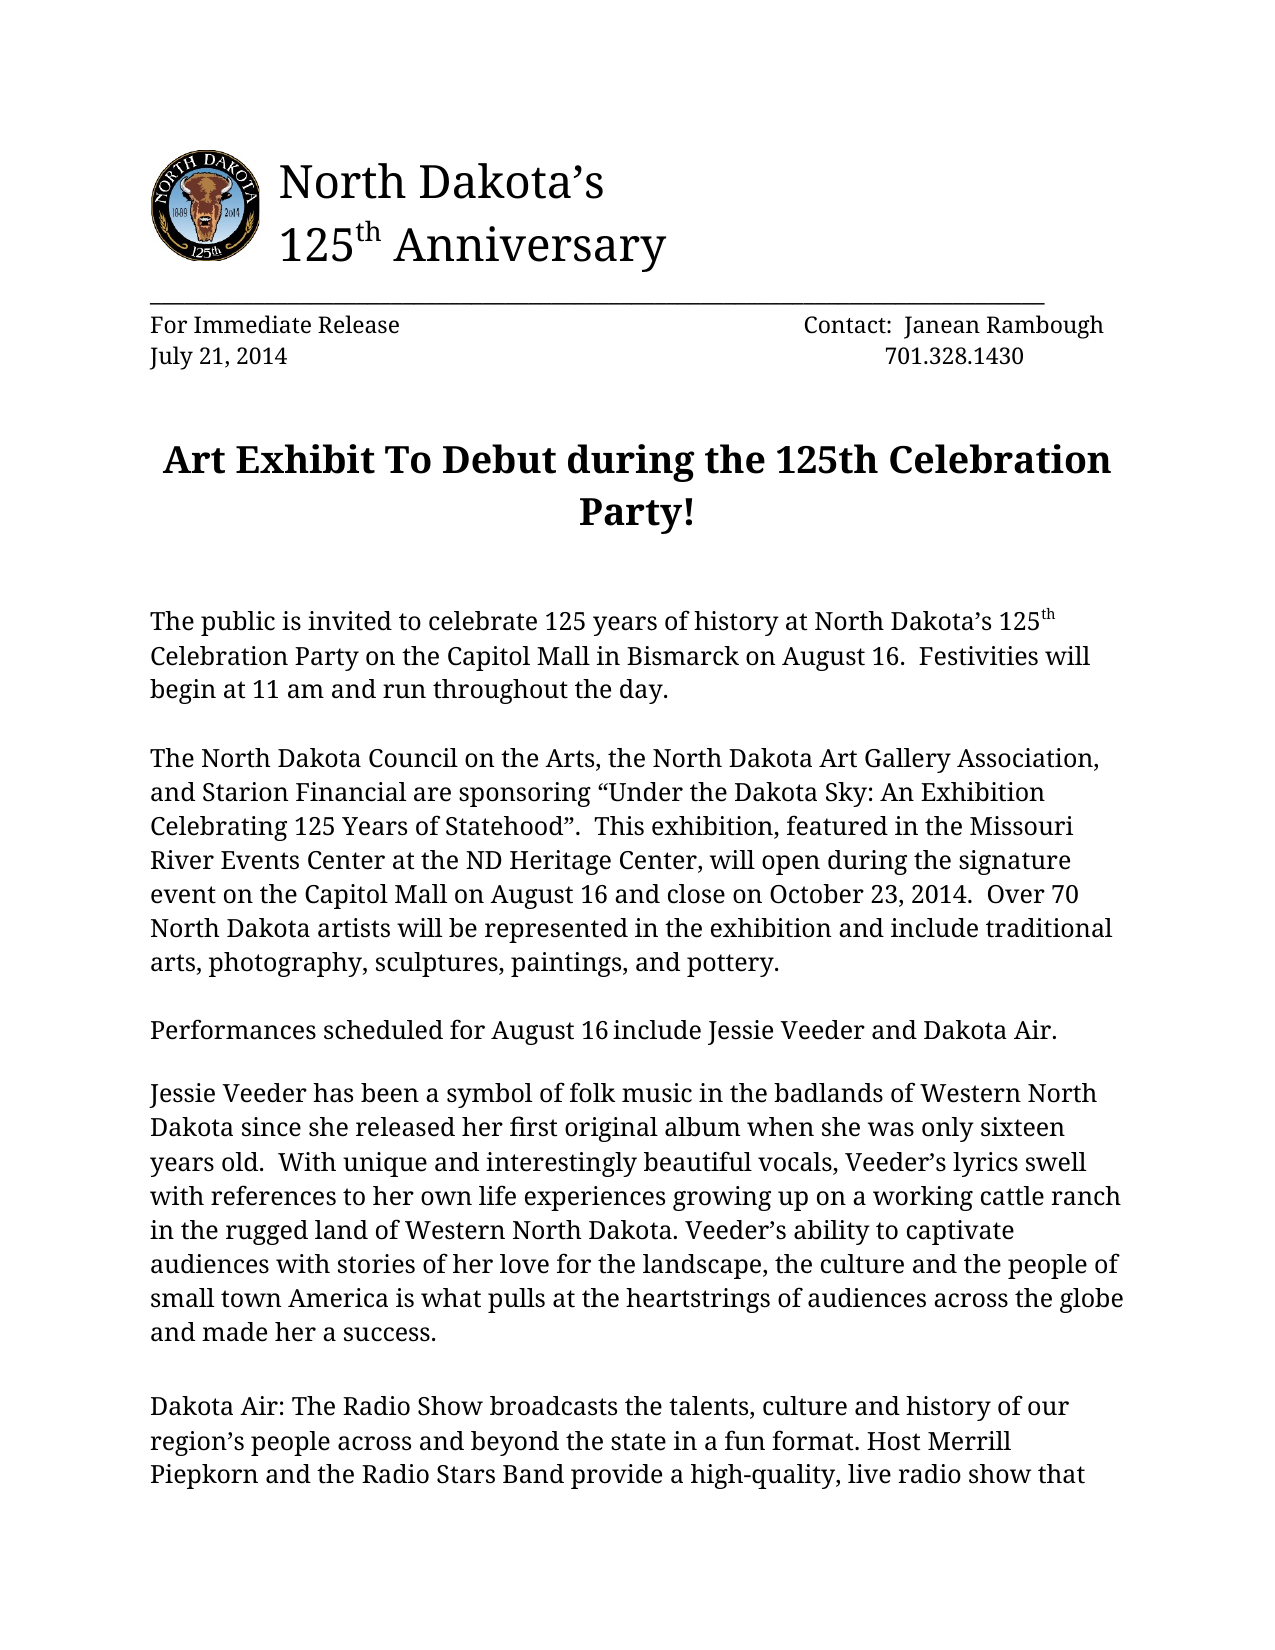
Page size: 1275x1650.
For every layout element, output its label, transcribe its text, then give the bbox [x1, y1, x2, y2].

text Performances scheduled for August 16 include Jessie Veeder and Dakota Air. [150, 1013, 1125, 1047]
text The North Dakota Council on the Arts, the North Dakota Art Gallery Association, and Starion Financial are sponsoring “Under the Dakota Sky: An Exhibition Celebrating 125 Years of Statehood”. This exhibition, featured in the Missouri River Events Center at the ND Heritage Center, will open during the signature event on the Capitol Mall on August 16 and close on October 23, 2014. Over 70 North Dakota artists will be represented in the exhibition and include traditional arts, photography, sculptures, paintings, and pottery. [150, 740, 1125, 979]
text North Dakota’s [259, 150, 1125, 212]
text Jessie Veeder has been a symbol of folk music in the badlands of Western North Dakota since she released her first original album when she was only sixteen years old. With unique and interestingly beautiful vocals, Veeder’s lyrics swell with references to her own life experiences growing up on a working cattle ranch in the rugged land of Western North Dakota. Veeder’s ability to captivate audiences with stories of her love for the landscape, the culture and the people of small town America is what pulls at the heartstrings of audiences across the globe and made her a success. [150, 1076, 1125, 1348]
text July 21, 2014 701.328.1430 [150, 340, 1125, 371]
text For Immediate Release Contact: Janean Rambough [150, 309, 1125, 340]
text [150, 1389, 1125, 1491]
text ______________________________________________________________________________ [150, 275, 1125, 309]
picture [150, 150, 259, 259]
text 125th Anniversary [150, 212, 1125, 275]
text The public is invited to celebrate 125 years of history at North Dakota’s 125th Celebration Party on the Capitol Mall in Bismarck on August 16. Festivities will begin at 11 am and run throughout the day. [150, 604, 1125, 706]
text Art Exhibit To Debut during the 125th Celebration Party! [150, 434, 1125, 536]
